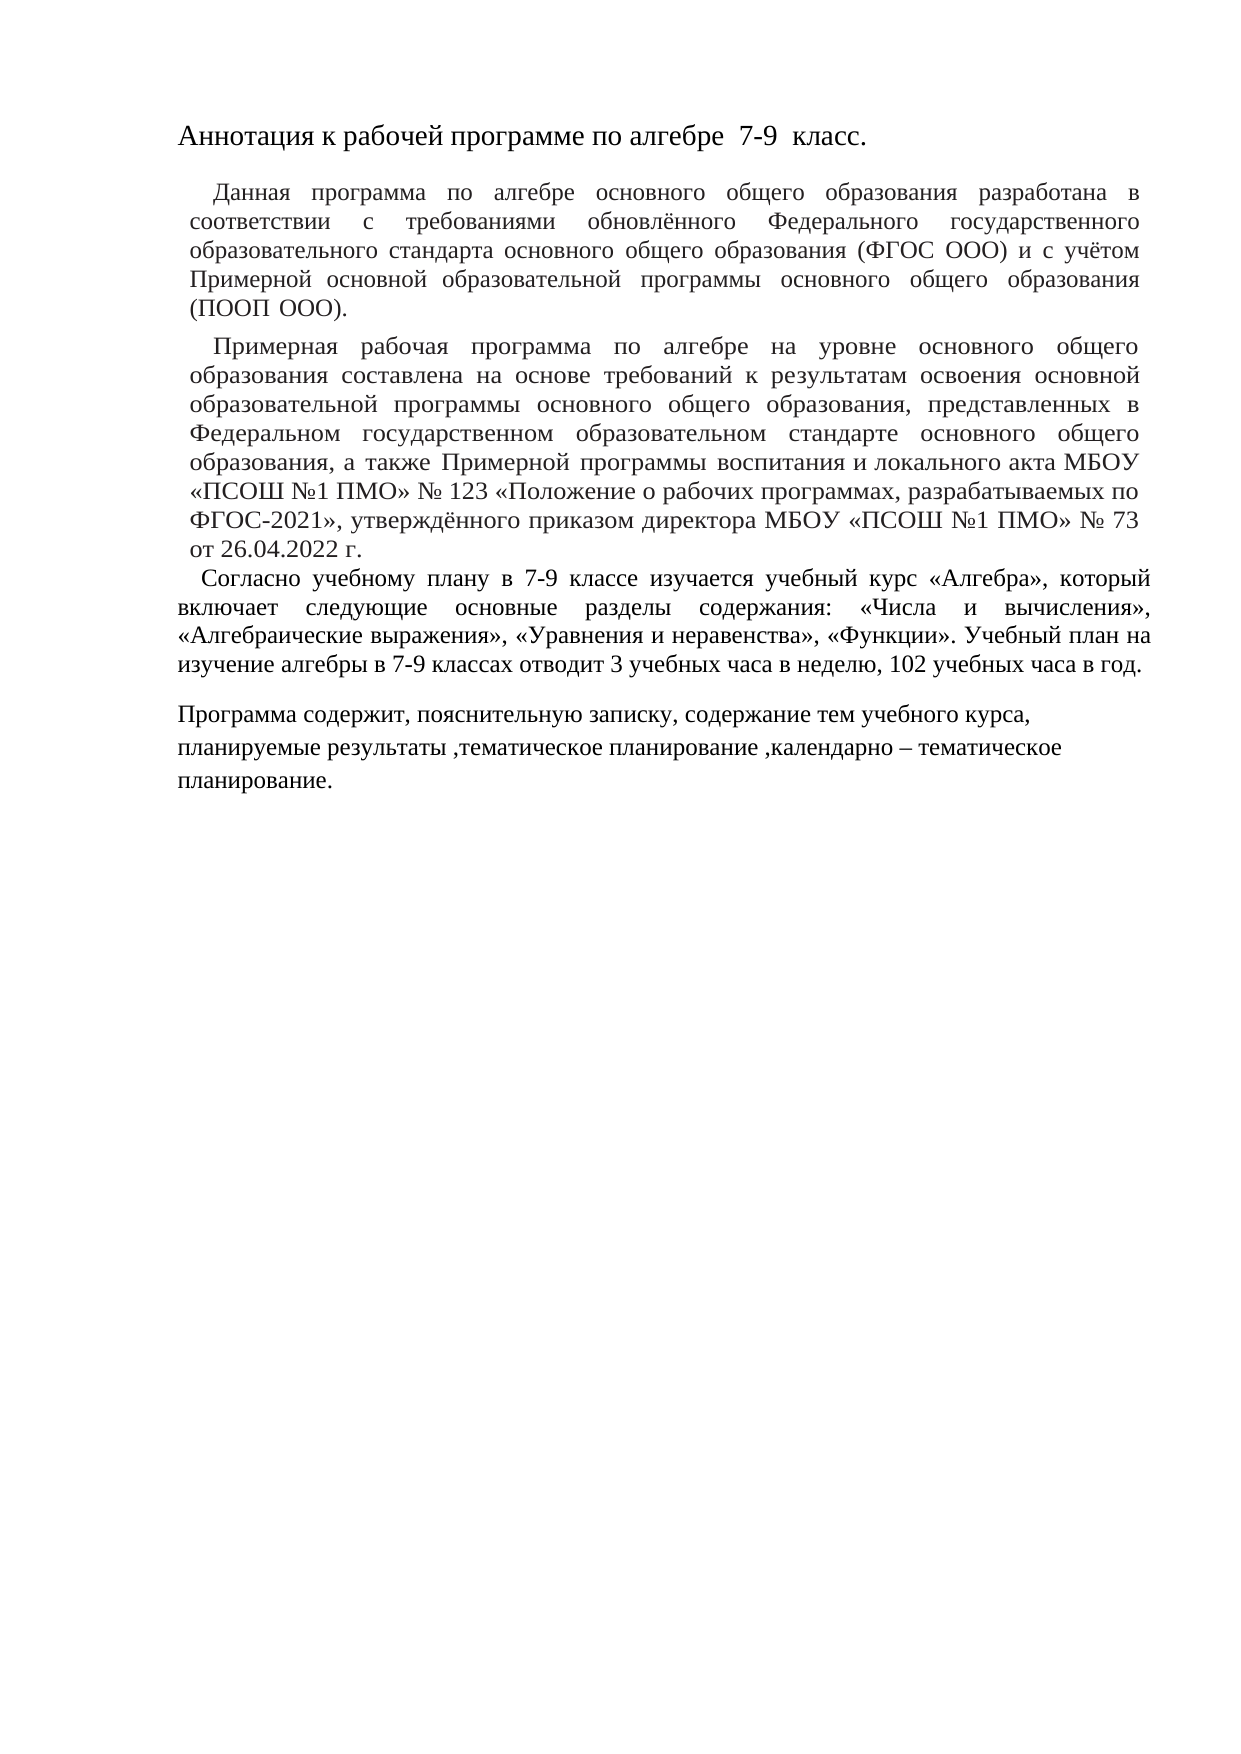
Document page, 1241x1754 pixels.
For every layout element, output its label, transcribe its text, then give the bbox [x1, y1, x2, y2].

text Примерная рабочая программа по алгебре на уровне основного общего образования составлена на основе требований к результатам освоения основной образовательной программы основного общего образования, представленных в Федеральном государственном образовательном стандарте основного общего образования, а также Примерной программы воспитания и локального акта МБОУ «ПСОШ №1 ПМО» № 123 «Положение о рабочих программах, разрабатываемых по ФГОС-2021», утверждённого приказом директора МБОУ «ПСОШ №1 ПМО» № 73 от 26.04.2022 г. [189, 331, 1140, 563]
text Согласно учебному плану в 7-9 классе изучается учебный курс «Алгебра», который включает следующие основные разделы содержания: «Числа и вычисления», «Алгебраические выражения», «Уравнения и неравенства», «Функции». Учебный план на изучение алгебры в 7-9 классах отводит 3 учебных часа в неделю, 102 учебных часа в год. [177, 563, 1152, 678]
text Программа содержит, пояснительную записку, содержание тем учебного курса, планируемые результаты ,тематическое планирование ,календарно – тематическое планирование. [177, 699, 1152, 793]
text Данная программа по алгебре основного общего образования разработана в соответствии с требованиями обновлённого Федерального государственного образовательного стандарта основного общего образования (ФГОС ООО) и с учётом Примерной основной образовательной программы основного общего образования (ПООП ООО). [189, 177, 1140, 322]
text Аннотация к рабочей программе по алгебре 7-9 класс. [177, 118, 1152, 152]
